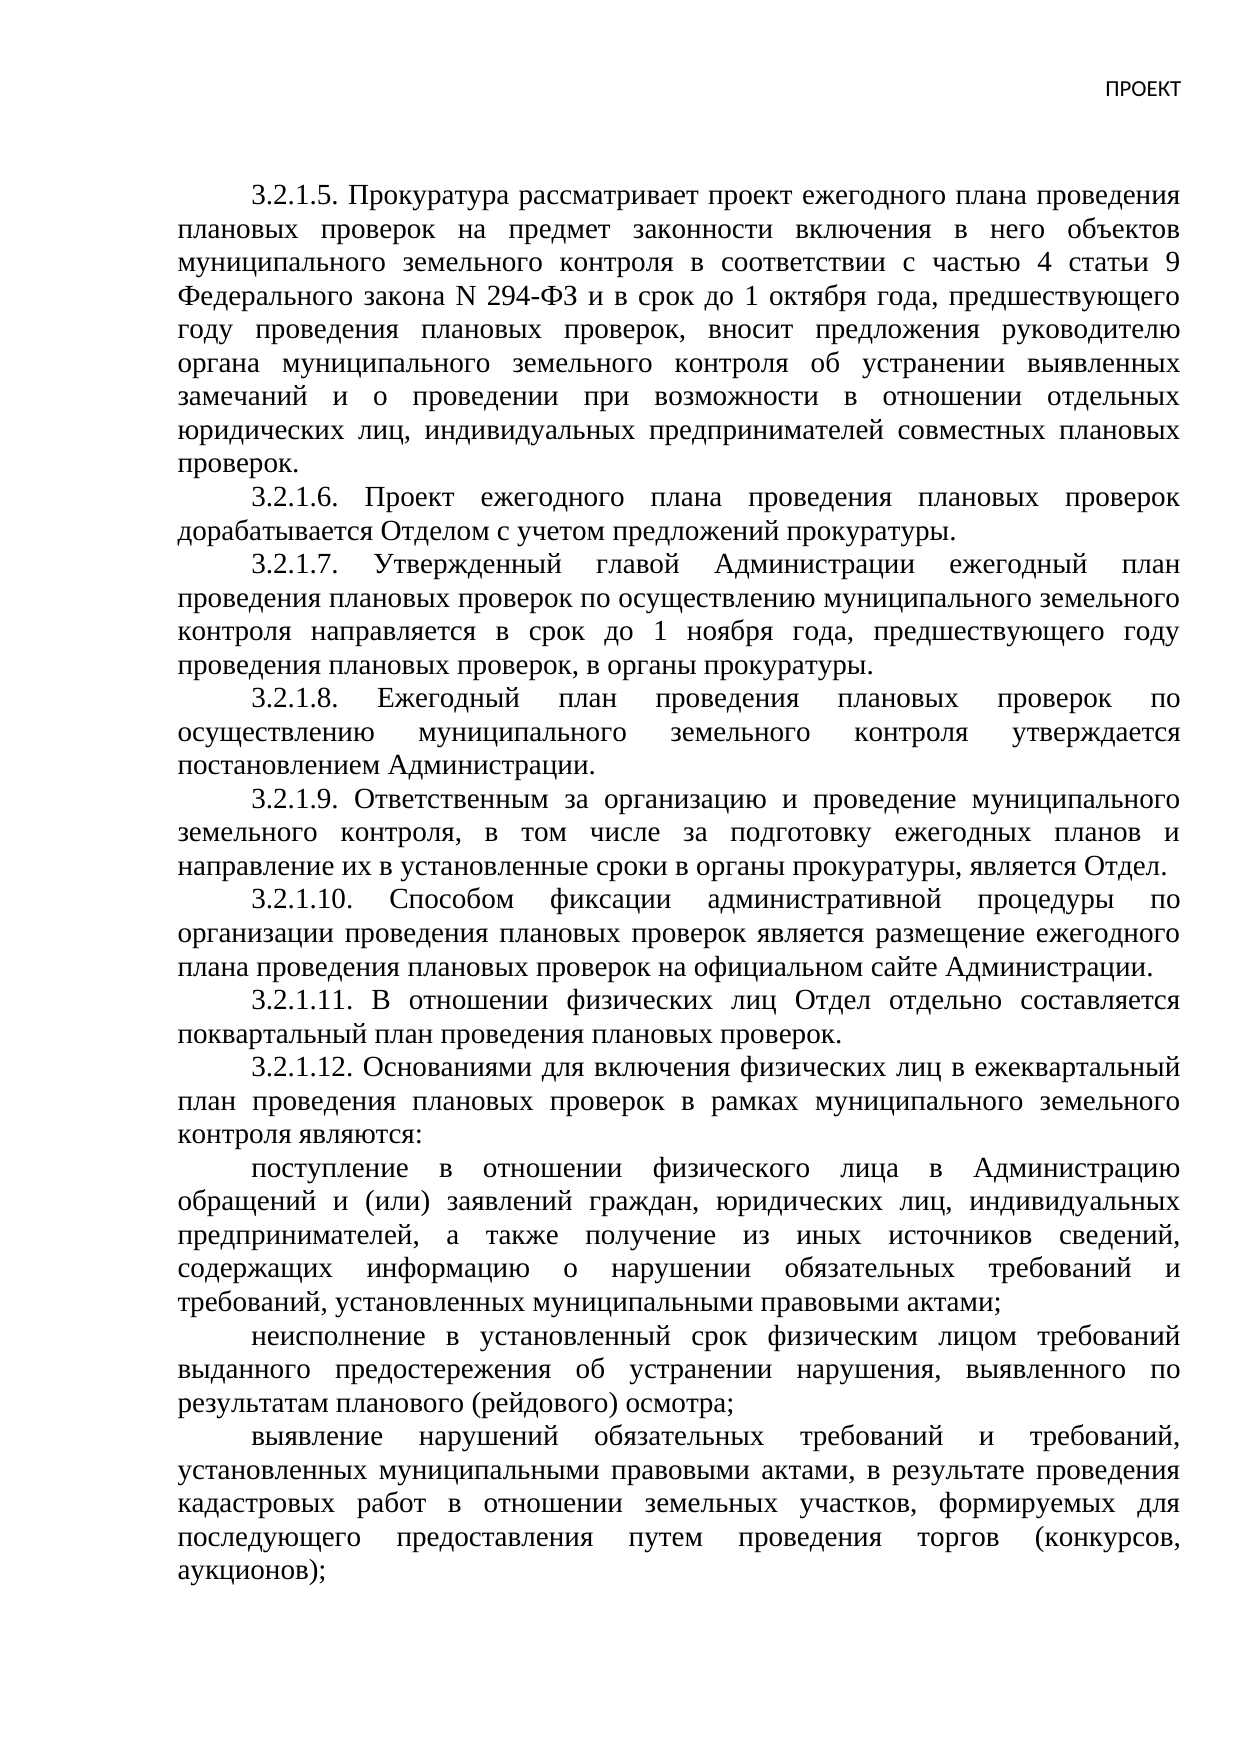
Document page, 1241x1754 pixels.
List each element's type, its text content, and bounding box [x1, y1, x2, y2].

text поступление в отношении физического лица в Администрацию обращений и (или) заявлений граждан, юридических лиц, индивидуальных предпринимателей, а также получение из иных источников сведений, содержащих информацию о нарушении обязательных требований и требований, установленных муниципальными правовыми актами; [177, 1150, 1181, 1318]
text неисполнение в установленный срок физическим лицом требований выданного предостережения об устранении нарушения, выявленного по результатам планового (рейдового) осмотра; [177, 1318, 1181, 1418]
text 3.2.1.10. Способом фиксации административной процедуры по организации проведения плановых проверок является размещение ежегодного плана проведения плановых проверок на официальном сайте Администрации. [177, 882, 1181, 982]
text выявление нарушений обязательных требований и требований, установленных муниципальными правовыми актами, в результате проведения кадастровых работ в отношении земельных участков, формируемых для последующего предоставления путем проведения торгов (конкурсов, аукционов); [177, 1418, 1181, 1586]
text 3.2.1.11. В отношении физических лиц Отдел отдельно составляется поквартальный план проведения плановых проверок. [177, 982, 1181, 1049]
text 3.2.1.6. Проект ежегодного плана проведения плановых проверок дорабатывается Отделом с учетом предложений прокуратуры. [177, 479, 1181, 546]
text 3.2.1.9. Ответственным за организацию и проведение муниципального земельного контроля, в том числе за подготовку ежегодных планов и направление их в установленные сроки в органы прокуратуры, является Отдел. [177, 781, 1181, 882]
text 3.2.1.5. Прокуратура рассматривает проект ежегодного плана проведения плановых проверок на предмет законности включения в него объектов муниципального земельного контроля в соответствии с частью 4 статьи 9 Федерального закона N 294-ФЗ и в срок до 1 октября года, предшествующего году проведения плановых проверок, вносит предложения руководителю органа муниципального земельного контроля об устранении выявленных замечаний и о проведении при возможности в отношении отдельных юридических лиц, индивидуальных предпринимателей совместных плановых проверок. [177, 177, 1181, 479]
text 3.2.1.12. Основаниями для включения физических лиц в ежеквартальный план проведения плановых проверок в рамках муниципального земельного контроля являются: [177, 1049, 1181, 1150]
text 3.2.1.7. Утвержденный главой Администрации ежегодный план проведения плановых проверок по осуществлению муниципального земельного контроля направляется в срок до 1 ноября года, предшествующего году проведения плановых проверок, в органы прокуратуры. [177, 546, 1181, 680]
text 3.2.1.8. Ежегодный план проведения плановых проверок по осуществлению муниципального земельного контроля утверждается постановлением Администрации. [177, 680, 1181, 781]
